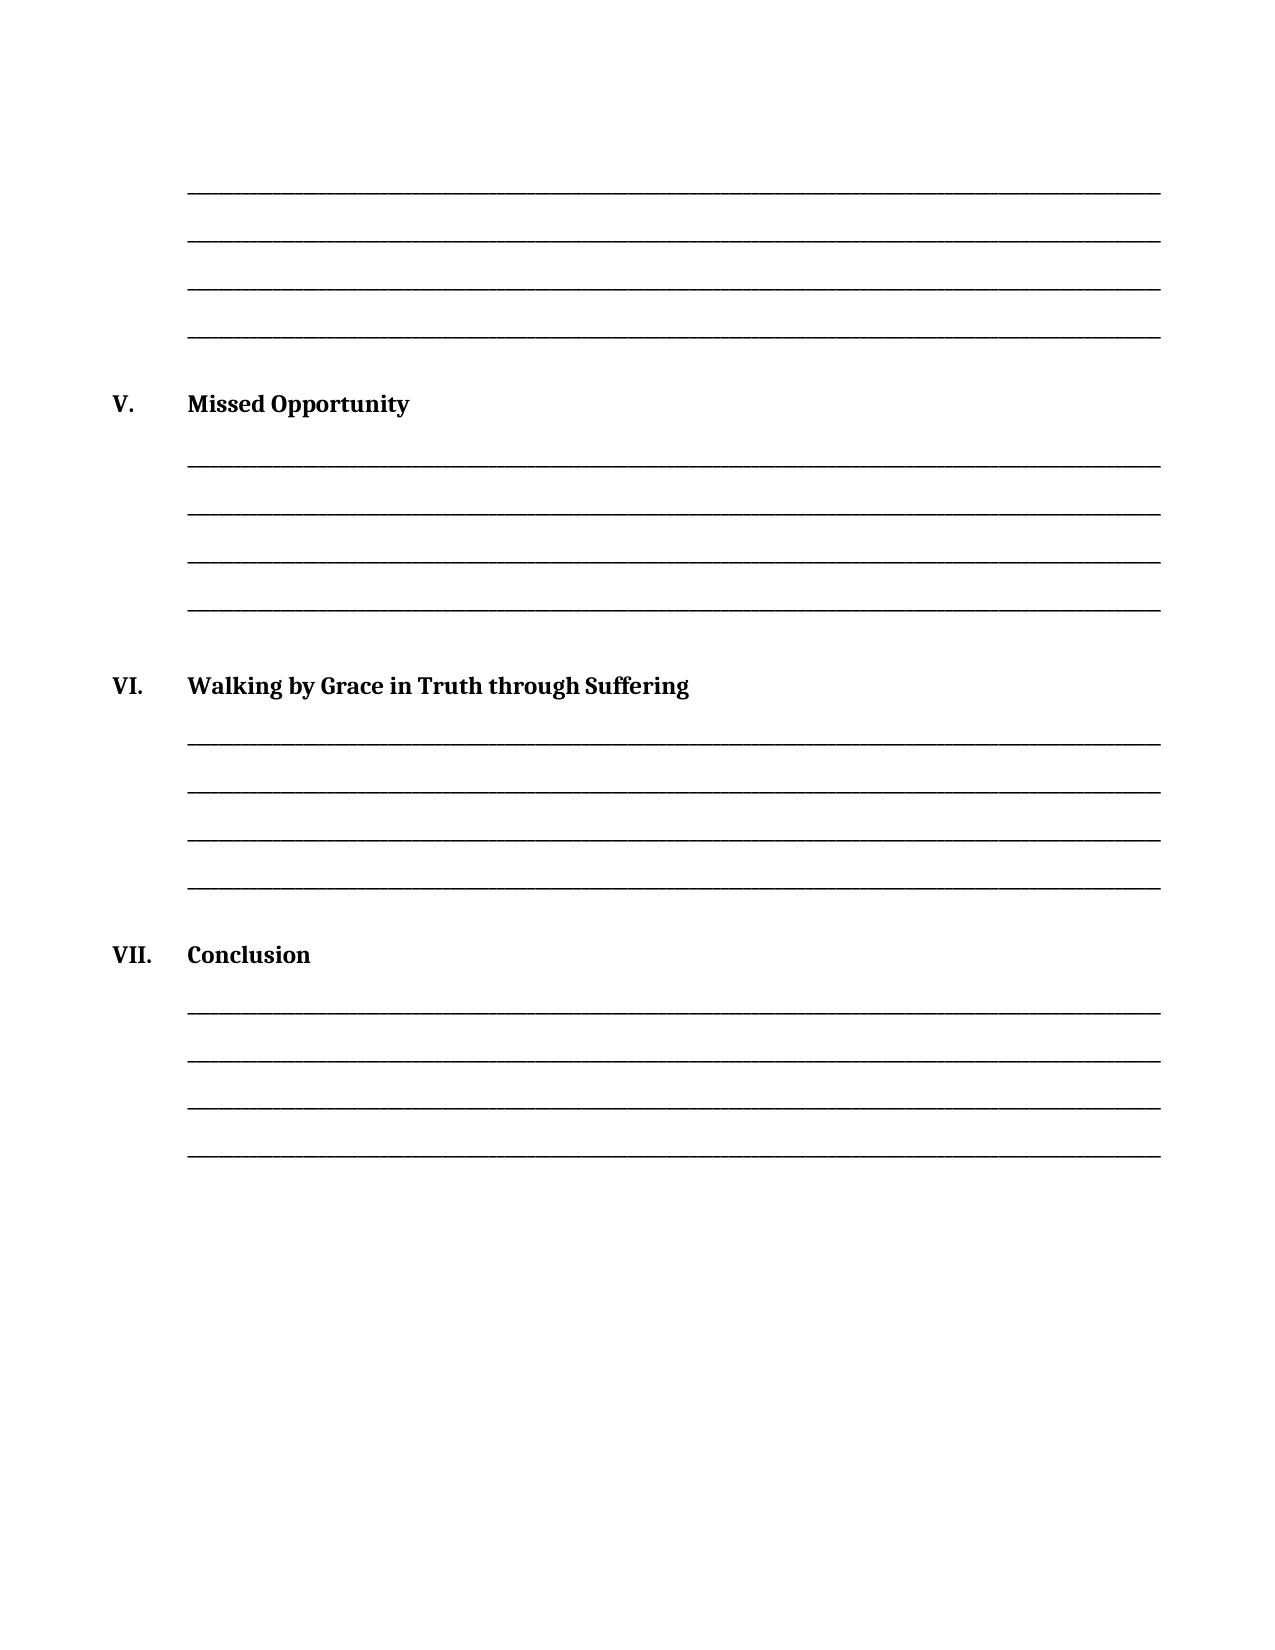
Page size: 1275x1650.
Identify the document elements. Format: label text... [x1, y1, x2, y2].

text ______________________________________________________________________________________________________________________________ [187, 591, 1172, 615]
text ______________________________________________________________________________________________________________________________ [187, 869, 1172, 893]
text ______________________________________________________________________________________________________________________________ [187, 773, 1172, 797]
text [187, 222, 1172, 246]
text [187, 174, 1172, 198]
text ______________________________________________________________________________________________________________________________ [187, 821, 1172, 845]
text ______________________________________________________________________________________________________________________________ [187, 447, 1172, 471]
list Missed Opportunity [112, 389, 1172, 418]
list Conclusion [112, 941, 1172, 969]
list Walking by Grace in Truth through Suffering [112, 672, 1172, 701]
text ______________________________________________________________________________________________________________________________ [187, 543, 1172, 567]
text ______________________________________________________________________________________________________________________________ [187, 725, 1172, 749]
text ______________________________________________________________________________________________________________________________ [187, 270, 1172, 294]
text ______________________________________________________________________________________________________________________________ [187, 318, 1172, 342]
text ______________________________________________________________________________________________________________________________ [187, 1137, 1172, 1161]
text ______________________________________________________________________________________________________________________________ [187, 993, 1172, 1017]
text ______________________________________________________________________________________________________________________________ [187, 1041, 1172, 1065]
text ______________________________________________________________________________________________________________________________ [187, 1089, 1172, 1113]
text ______________________________________________________________________________________________________________________________ [187, 495, 1172, 519]
